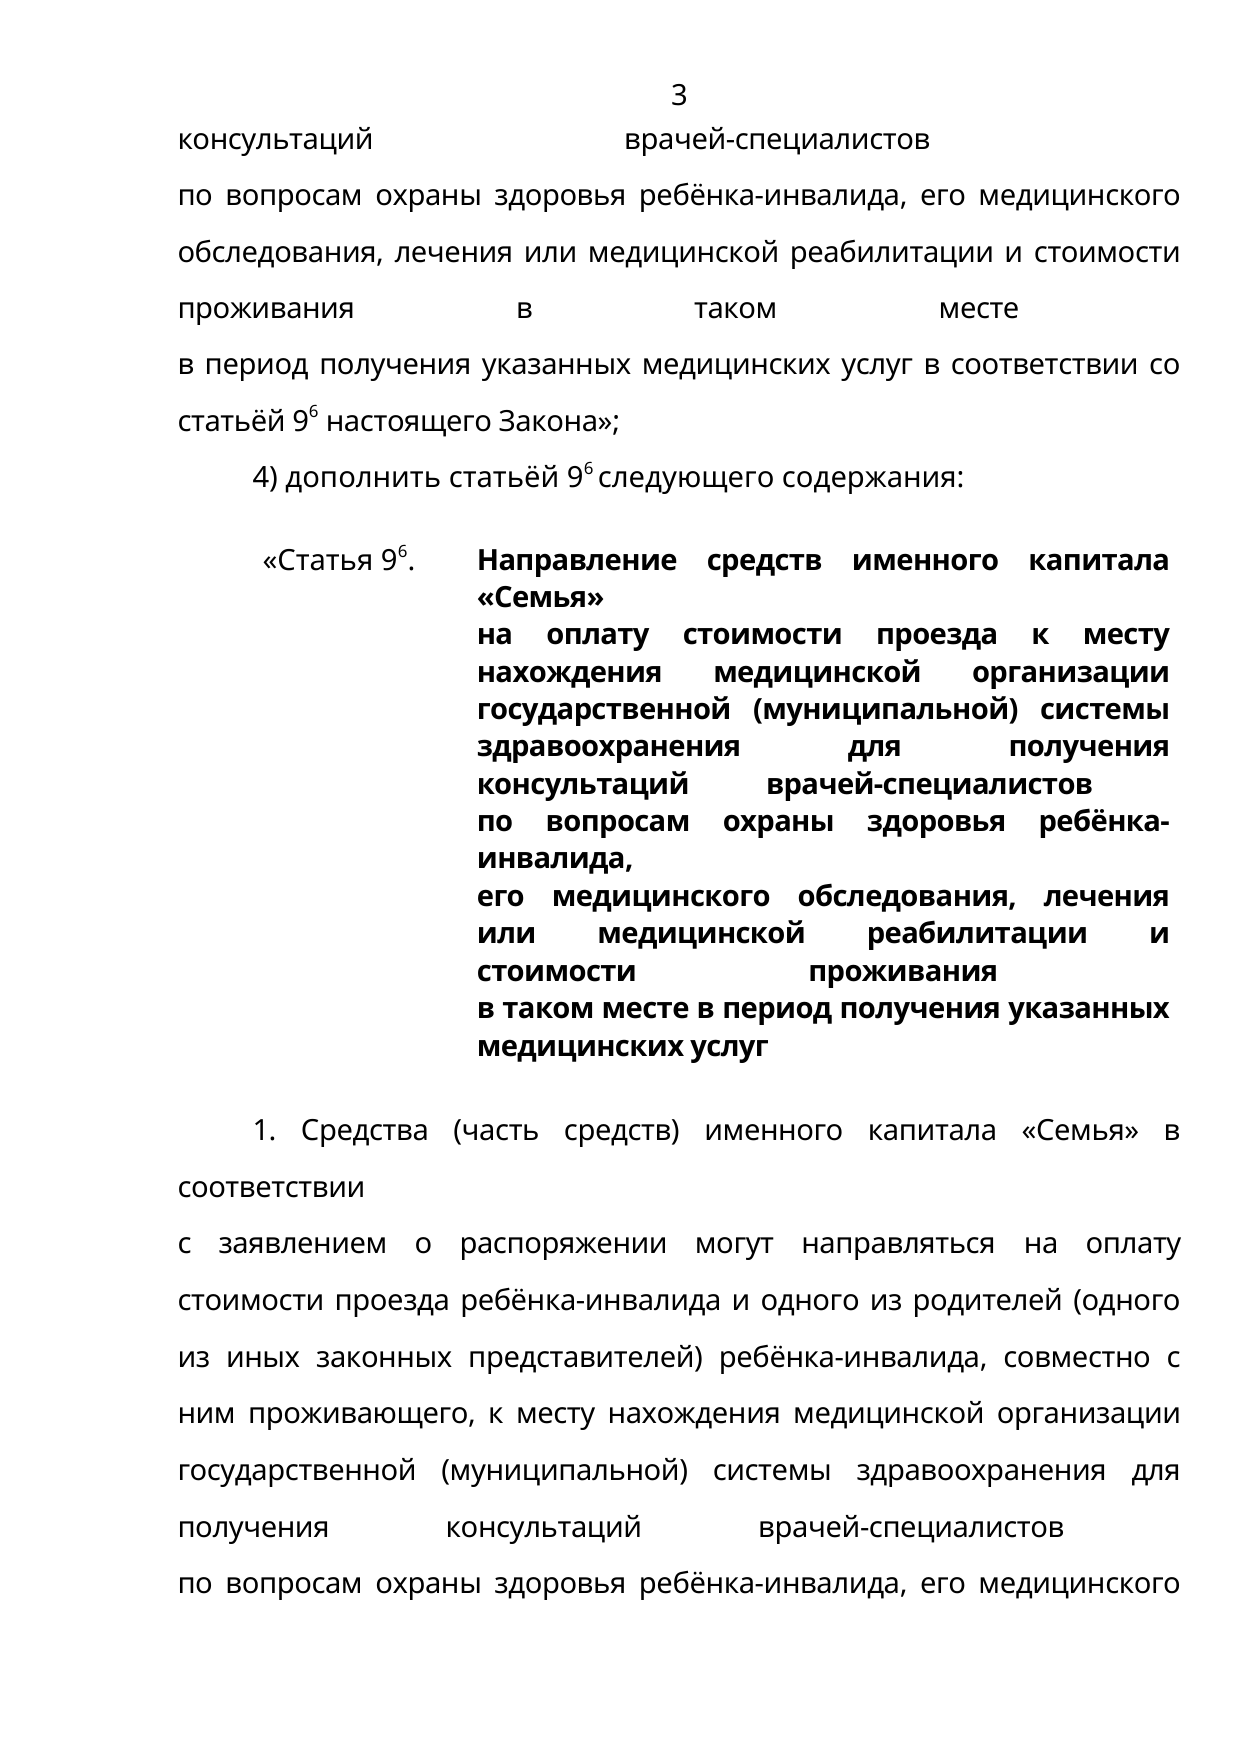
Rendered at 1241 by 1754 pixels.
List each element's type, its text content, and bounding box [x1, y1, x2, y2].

table_header «Статья 96. [177, 541, 465, 1064]
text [177, 118, 1181, 439]
table_header Направление средств именного капитала «Семья» на оплату стоимости проезда к месту нахождения медицинской организации государственной (муниципальной) системы здравоохранения для получения консультаций врачей-специалистов по вопросам охраны здоровья ребёнка-инвалида, его медицинского обследования, лечения или медицинской реабилитации и стоимости проживания в таком месте в период получения указанных медицинских услуг [465, 541, 1181, 1064]
text 4) дополнить статьёй 96 следующего содержания: [177, 456, 1181, 496]
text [177, 1109, 1181, 1602]
